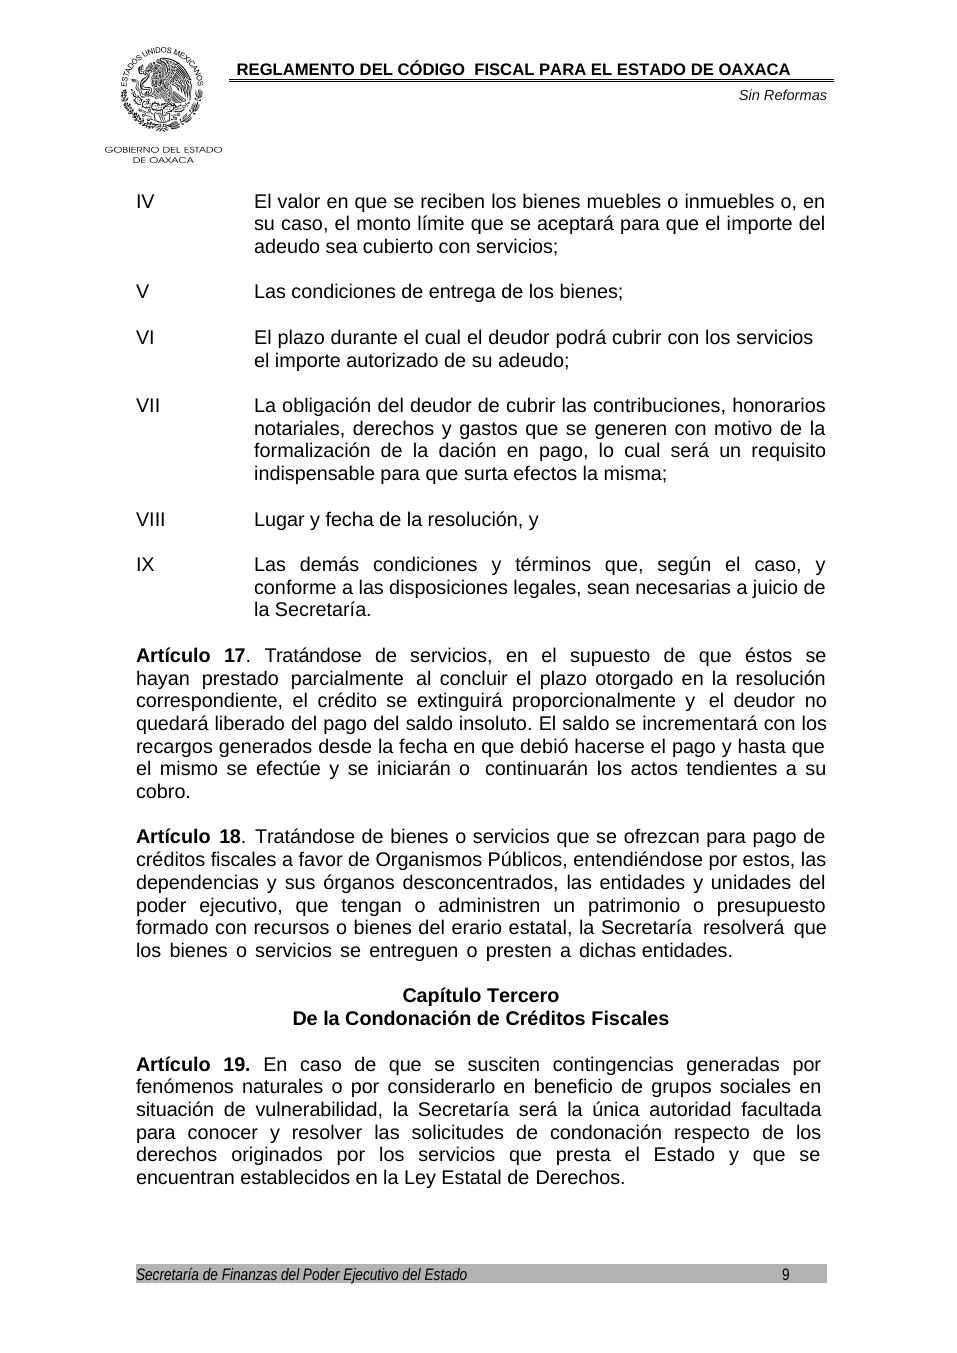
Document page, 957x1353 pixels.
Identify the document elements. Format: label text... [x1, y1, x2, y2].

list Lugar y fecha de la resolución, y [136, 507, 814, 530]
list El valor en que se reciben los bienes muebles o inmuebles o, en su caso, el monto límite que se aceptará para que el importe del adeudo sea cubierto con servicios; [136, 189, 827, 258]
text Capítulo Tercero [159, 984, 803, 1007]
text Artículo 17. Tratándose de servicios, en el supuesto de que éstos se hayan prestado parcialmente al concluir el plazo otorgado en la resolución correspondiente, el crédito se extinguirá proporcionalmente y el deudor no quedará liberado del pago del saldo insoluto. El saldo se incrementará con los recargos generados desde la fecha en que debió hacerse el pago y hasta que el mismo se efectúe y se iniciarán o continuarán los actos tendientes a su cobro. [136, 644, 827, 803]
text Artículo 18. Tratándose de bienes o servicios que se ofrezcan para pago de créditos fiscales a favor de Organismos Públicos, entendiéndose por estos, las dependencias y sus órganos desconcentrados, las entidades y unidades del poder ejecutivo, que tengan o administren un patrimonio o presupuesto formado con recursos o bienes del erario estatal, la Secretaría resolverá que los bienes o servicios se entreguen o presten a dichas entidades. [136, 825, 827, 962]
text Artículo 19. En caso de que se susciten contingencias generadas por fenómenos naturales o por considerarlo en beneficio de grupos sociales en situación de vulnerabilidad, la Secretaría será la única autoridad facultada para conocer y resolver las solicitudes de condonación respecto de los derechos originados por los servicios que presta el Estado y que se encuentran establecidos en la Ley Estatal de Derechos. [136, 1052, 822, 1189]
list Las demás condiciones y términos que, según el caso, y conforme a las disposiciones legales, sean necesarias a juicio de la Secretaría. [136, 553, 827, 621]
list El plazo durante el cual el deudor podrá cubrir con los servicios el importe autorizado de su adeudo; [136, 326, 814, 371]
list La obligación del deudor de cubrir las contribuciones, honorarios notariales, derechos y gastos que se generen con motivo de la formalización de la dación en pago, lo cual será un requisito indispensable para que surta efectos la misma; [136, 394, 827, 485]
text De la Condonación de Créditos Fiscales [159, 1007, 803, 1030]
list Las condiciones de entrega de los bienes; [136, 280, 814, 303]
picture [102, 44, 225, 166]
